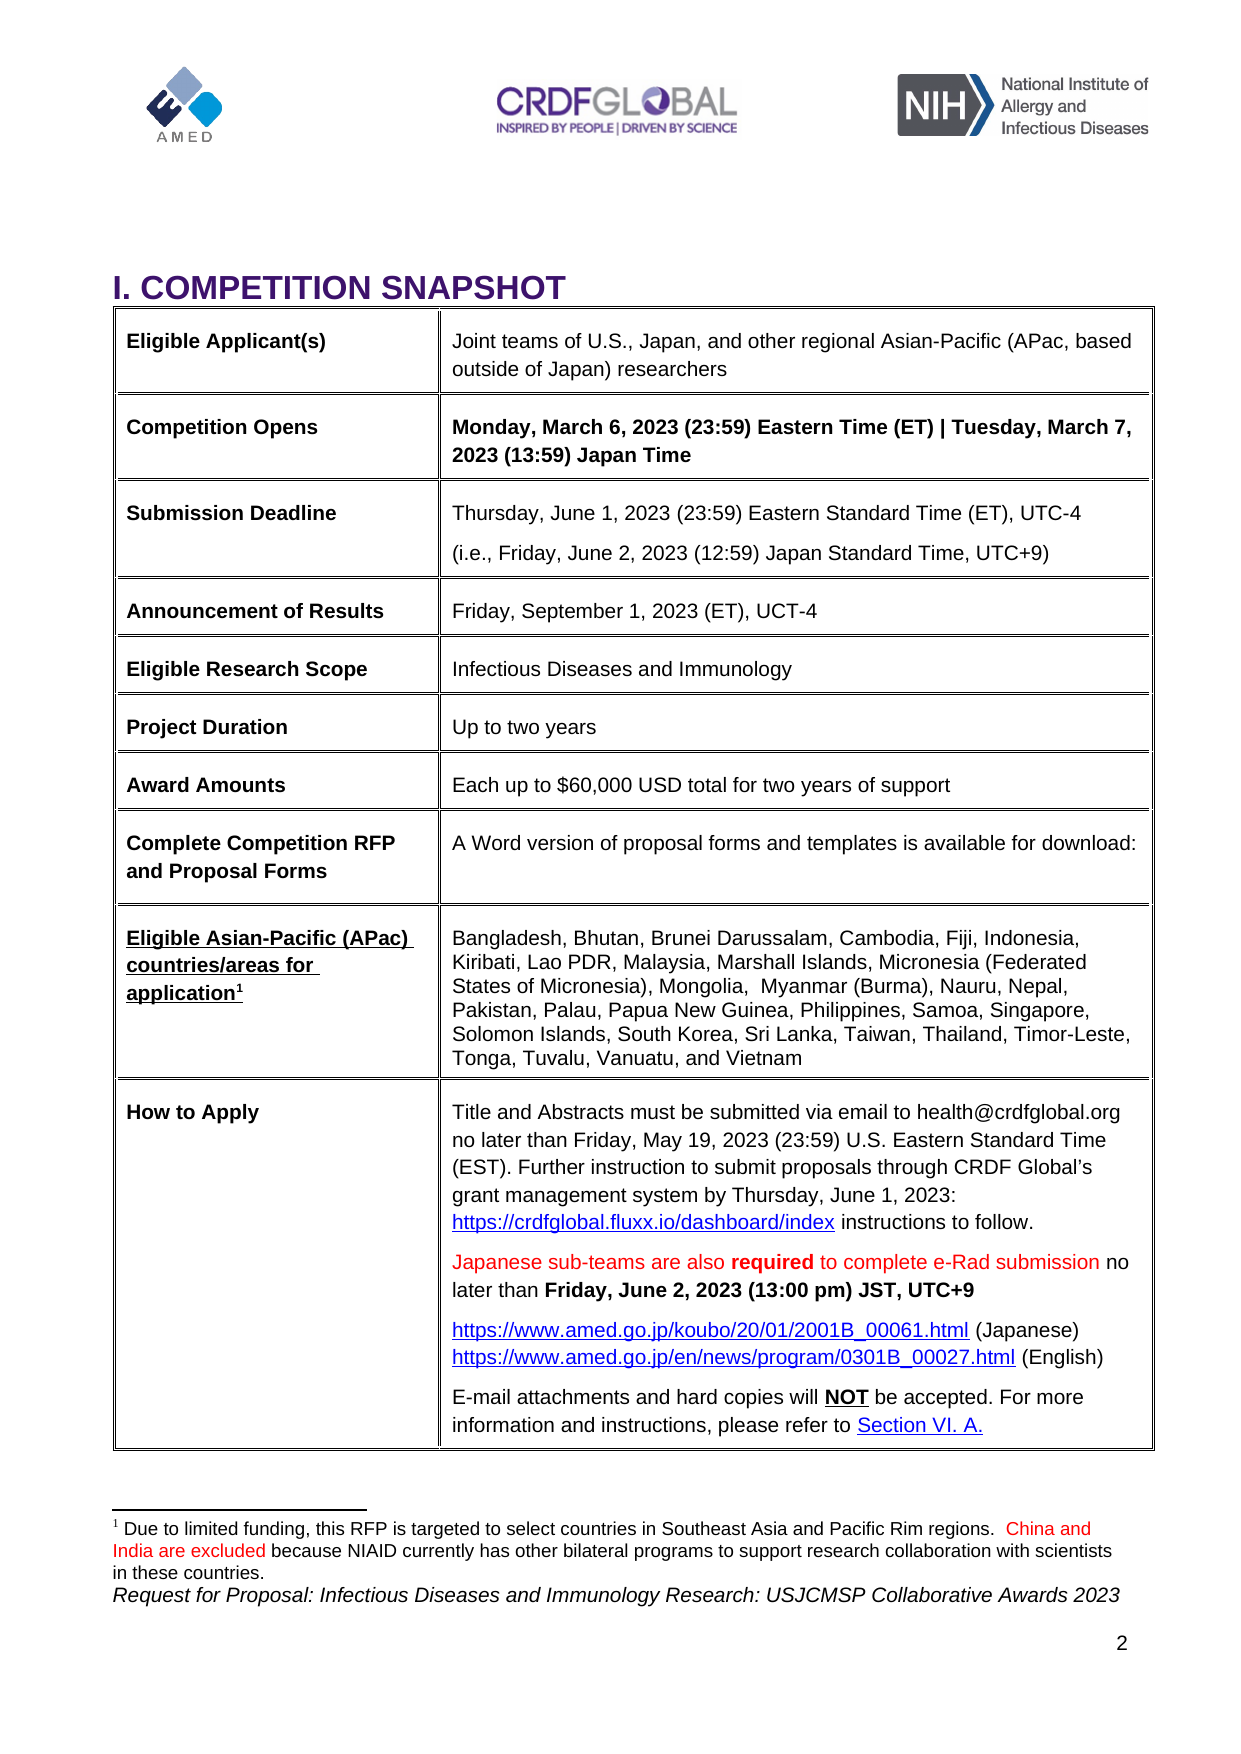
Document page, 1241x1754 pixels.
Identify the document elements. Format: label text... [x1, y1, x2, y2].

table_cell Thursday, June 1, 2023 (23:59) Eastern Standard Time (ET), UTC-4 (i.e., Friday, June 2, 2023 (12:59) Japan Standard Time, UTC+9) [441, 478, 1152, 576]
table_cell Each up to $60,000 USD total for two years of support [440, 750, 1153, 808]
table_cell Complete Competition RFP and Proposal Forms [114, 808, 440, 903]
table_cell Monday, March 6, 2023 (23:59) Eastern Time (ET) | Tuesday, March 7, 2023 (13:59) Japan Time [441, 392, 1152, 477]
table_cell How to Apply [114, 1077, 440, 1448]
table_cell Friday, September 1, 2023 (ET), UCT-4 [441, 576, 1152, 634]
table_cell Announcement of Results [116, 576, 438, 634]
picture [495, 79, 742, 139]
table_cell Submission Deadline [116, 478, 438, 576]
table_cell Title and Abstracts must be submitted via email to health@crdfglobal.org no later than Friday, May 19, 2023 (23:59) U.S. Eastern Standard Time (EST). Further instruction to submit proposals through CRDF Global’s grant management system by Thursday, June 1, 2023: https://crdfglobal.fluxx.io/dashboard/index instructions to follow. Japanese sub-teams are also required to complete e-Rad submission no later than Friday, June 2, 2023 (13:00 pm) JST, UTC+9 https://www.amed.go.jp/koubo/20/01/2001B_00061.html (Japanese) https://www.amed.go.jp/en/news/program/0301B_00027.html (English) E-mail attachments and hard copies will NOT be accepted. For more information and instructions, please refer to Section VI. A. [440, 1077, 1153, 1448]
table_header Joint teams of U.S., Japan, and other regional Asian-Pacific (APac, based outside of Japan) researchers [440, 309, 1152, 392]
table_cell A Word version of proposal forms and templates is available for download: [440, 808, 1153, 903]
table_cell Eligible Asian-Pacific (APac) countries/areas for application [116, 903, 438, 1077]
table_cell Bangladesh, Bhutan, Brunei Darussalam, Cambodia, Fiji, Indonesia, Kiribati, Lao PDR, Malaysia, Marshall Islands, Micronesia (Federated States of Micronesia), Mongolia, Myanmar (Burma), Nauru, Nepal, Pakistan, Palau, Papua New Guinea, Philippines, Samoa, Singapore, Solomon Islands, South Korea, Sri Lanka, Taiwan, Thailand, Timor-Leste, Tonga, Tuvalu, Vanuatu, and Vietnam [441, 903, 1152, 1077]
picture [145, 65, 223, 143]
table_cell Up to two years [441, 692, 1152, 750]
table_header Eligible Applicant(s) [114, 307, 440, 392]
table_cell Eligible Research Scope [116, 634, 438, 692]
subtitle I. COMPETITION SNAPSHOT [112, 268, 1128, 306]
table_cell Award Amounts [114, 750, 440, 808]
table_cell Project Duration [116, 692, 438, 750]
table_cell Competition Opens [116, 392, 438, 477]
table_cell Infectious Diseases and Immunology [441, 634, 1152, 692]
